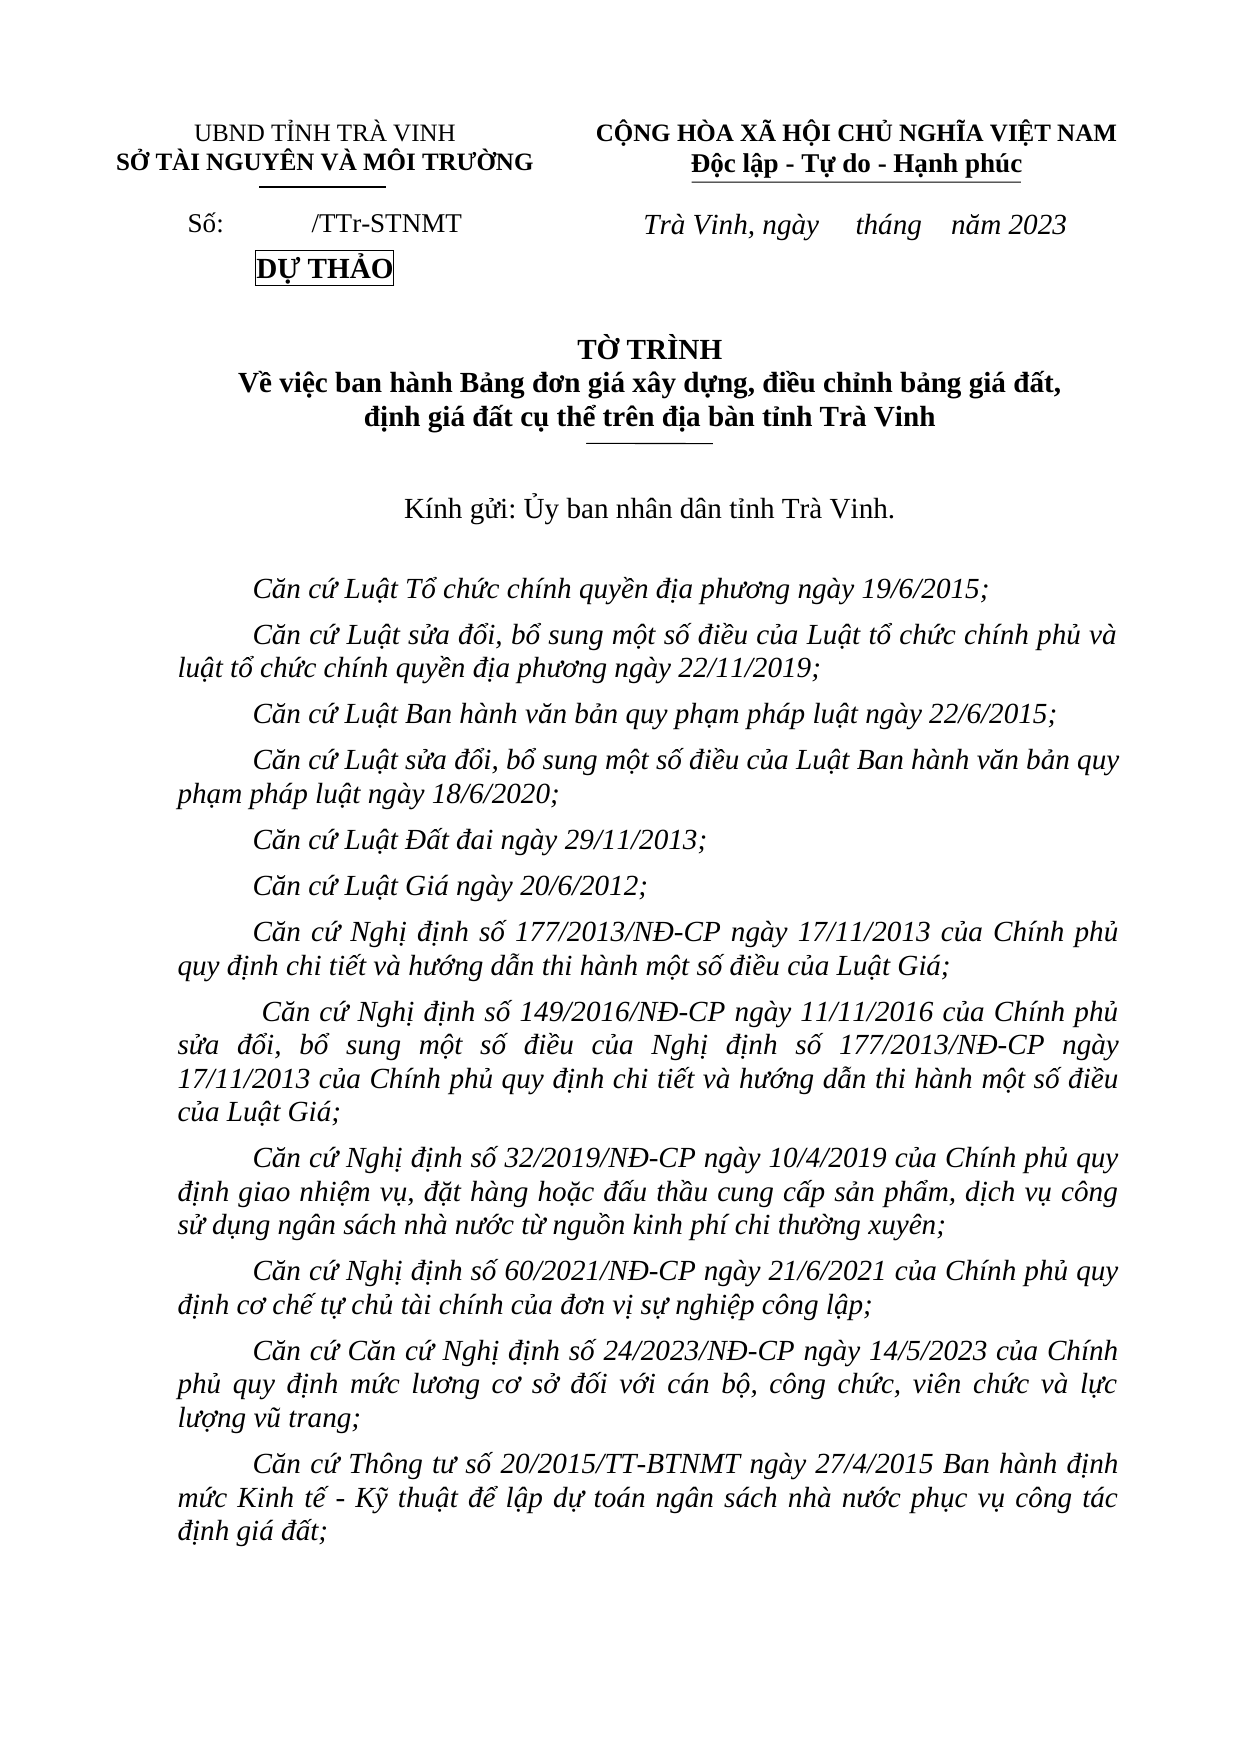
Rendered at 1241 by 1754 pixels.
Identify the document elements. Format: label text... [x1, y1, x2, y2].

table_header CỘNG HÒA XÃ HỘI CHỦ NGHĨA VIỆT NAM Độc lập - Tự do - Hạnh phúc [561, 118, 1152, 207]
text Căn cứ Luật Đất đai ngày 29/11/2013; [177, 822, 1122, 856]
table_header UBND TỈNH TRÀ VINH SỞ TÀI NGUYÊN VÀ MÔI TRƯỜNG [89, 118, 561, 207]
text Căn cứ Luật Tổ chức chính quyền địa phương ngày 19/6/2015; [177, 571, 1122, 604]
table_cell Trà Vinh, ngày tháng năm 2023 [561, 207, 1152, 286]
text định giá đất cụ thể trên địa bàn tỉnh Trà Vinh [177, 399, 1122, 433]
text Căn cứ Nghị định số 60/2021/NĐ-CP ngày 21/6/2021 của Chính phủ quy định cơ chế tự chủ tài chính của đơn vị sự nghiệp công lập; [177, 1253, 1122, 1321]
text Căn cứ Thông tư số 20/2015/TT-BTNMT ngày 27/4/2015 Ban hành định mức Kinh tế - Kỹ thuật để lập dự toán ngân sách nhà nước phục vụ công tác định giá đất; [177, 1446, 1122, 1547]
text Căn cứ Căn cứ Nghị định số 24/2023/NĐ-CP ngày 14/5/2023 của Chính phủ quy định mức lương cơ sở đối với cán bộ, công chức, viên chức và lực lượng vũ trang; [177, 1333, 1122, 1434]
table_cell Số: /TTr-STNMT DỰ THẢO [89, 207, 561, 286]
text Căn cứ Luật Giá ngày 20/6/2012; [177, 868, 1122, 902]
text Căn cứ Luật Ban hành văn bản quy phạm pháp luật ngày 22/6/2015; [177, 696, 1122, 730]
text Kính gửi: Ủy ban nhân dân tỉnh Trà Vinh. [177, 491, 1122, 525]
text Căn cứ Luật sửa đổi, bổ sung một số điều của Luật tổ chức chính phủ và luật tổ chức chính quyền địa phương ngày 22/11/2019; [177, 617, 1122, 684]
text Căn cứ Nghị định số 177/2013/NĐ-CP ngày 17/11/2013 của Chính phủ quy định chi tiết và hướng dẫn thi hành một số điều của Luật Giá; [177, 914, 1122, 981]
text Căn cứ Nghị định số 32/2019/NĐ-CP ngày 10/4/2019 của Chính phủ quy định giao nhiệm vụ, đặt hàng hoặc đấu thầu cung cấp sản phẩm, dịch vụ công sử dụng ngân sách nhà nước từ nguồn kinh phí chi thường xuyên; [177, 1140, 1122, 1241]
text TỜ TRÌNH [177, 332, 1122, 366]
text Căn cứ Luật sửa đổi, bổ sung một số điều của Luật Ban hành văn bản quy phạm pháp luật ngày 18/6/2020; [177, 742, 1122, 809]
text Căn cứ Nghị định số 149/2016/NĐ-CP ngày 11/11/2016 của Chính phủ sửa đổi, bổ sung một số điều của Nghị định số 177/2013/NĐ-CP ngày 17/11/2013 của Chính phủ quy định chi tiết và hướng dẫn thi hành một số điều của Luật Giá; [177, 994, 1122, 1128]
text Về việc ban hành Bảng đơn giá xây dựng, điều chỉnh bảng giá đất, [177, 366, 1122, 399]
